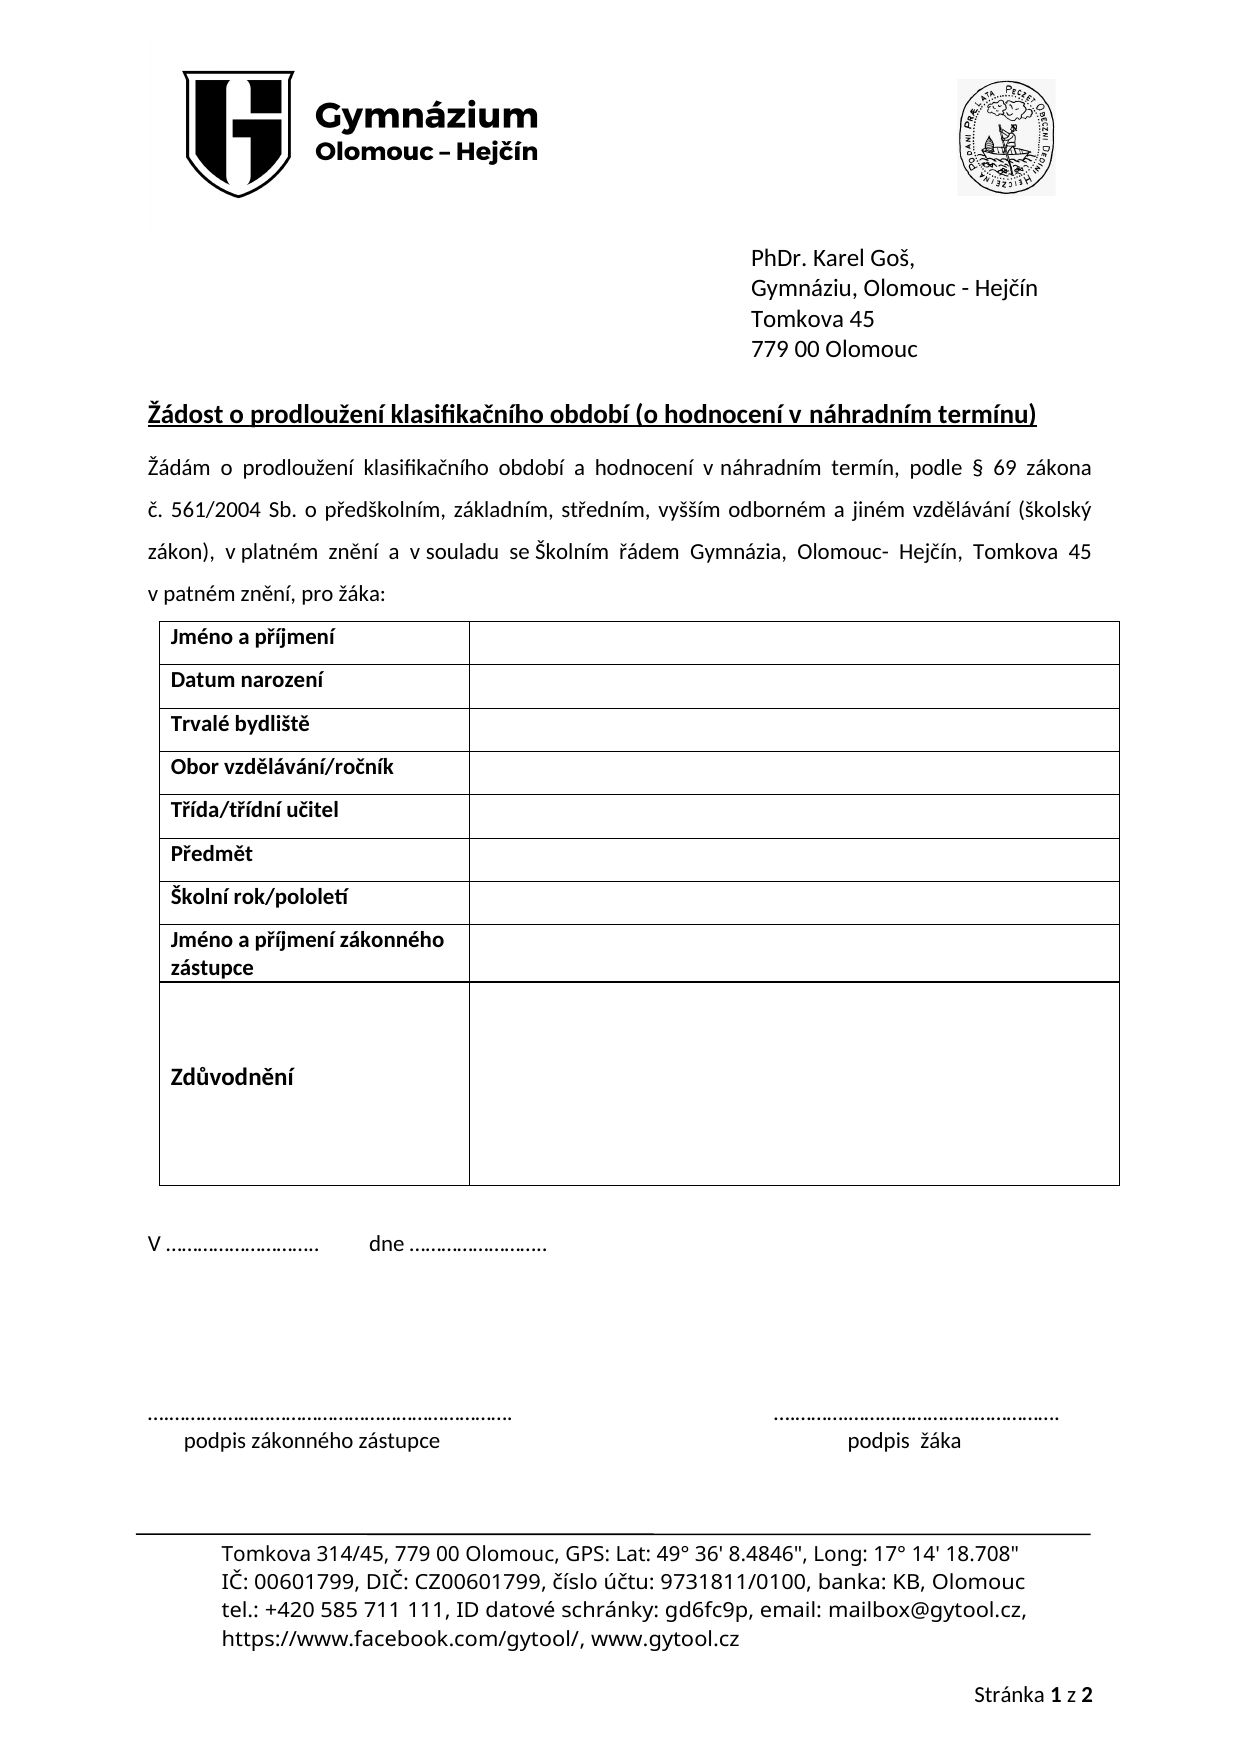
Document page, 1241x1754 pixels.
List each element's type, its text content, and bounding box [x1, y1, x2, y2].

text ….……….………………………………………………. ….……….…………………………………. [148, 1398, 1093, 1426]
table_cell Zdůvodnění [160, 983, 469, 1185]
table_cell [470, 983, 1119, 1185]
table_cell Předmět [160, 839, 469, 881]
table_cell [470, 709, 1119, 751]
table_header Jméno a příjmení [160, 622, 469, 664]
table_cell Školní rok/pololetí [160, 882, 469, 924]
table_cell Jméno a příjmení zákonného zástupce [160, 925, 469, 981]
text Žádost o prodloužení klasifikačního období (o hodnocení v náhradním termínu) [148, 397, 1093, 430]
table_cell [470, 839, 1119, 881]
table_cell [470, 795, 1119, 838]
table_cell Trvalé bydliště [160, 709, 469, 751]
table_cell [470, 882, 1119, 924]
picture [147, 33, 576, 236]
text V ……………………….. dne …………………….. [148, 1229, 1093, 1257]
table_cell Datum narození [160, 665, 469, 708]
table_cell [470, 925, 1119, 981]
table_cell Třída/třídní učitel [160, 795, 469, 838]
text podpis zákonného zástupce podpis žáka [148, 1426, 1093, 1454]
table_cell [470, 752, 1119, 794]
table_cell Obor vzdělávání/ročník [160, 752, 469, 794]
table_cell [470, 665, 1119, 708]
text Žádám o prodloužení klasifikačního období a hodnocení v náhradním termín, podle § 69 zákona č. 561/2004 Sb. o předškolním, základním, středním, vyšším odborném a jiném vzdělávání (školský zákon), v platném znění a v souladu se Školním řádem Gymnázia, Olomouc- Hejčín, Tomkova 45 v patném znění, pro žáka: [148, 453, 1093, 607]
table_header [470, 622, 1119, 664]
